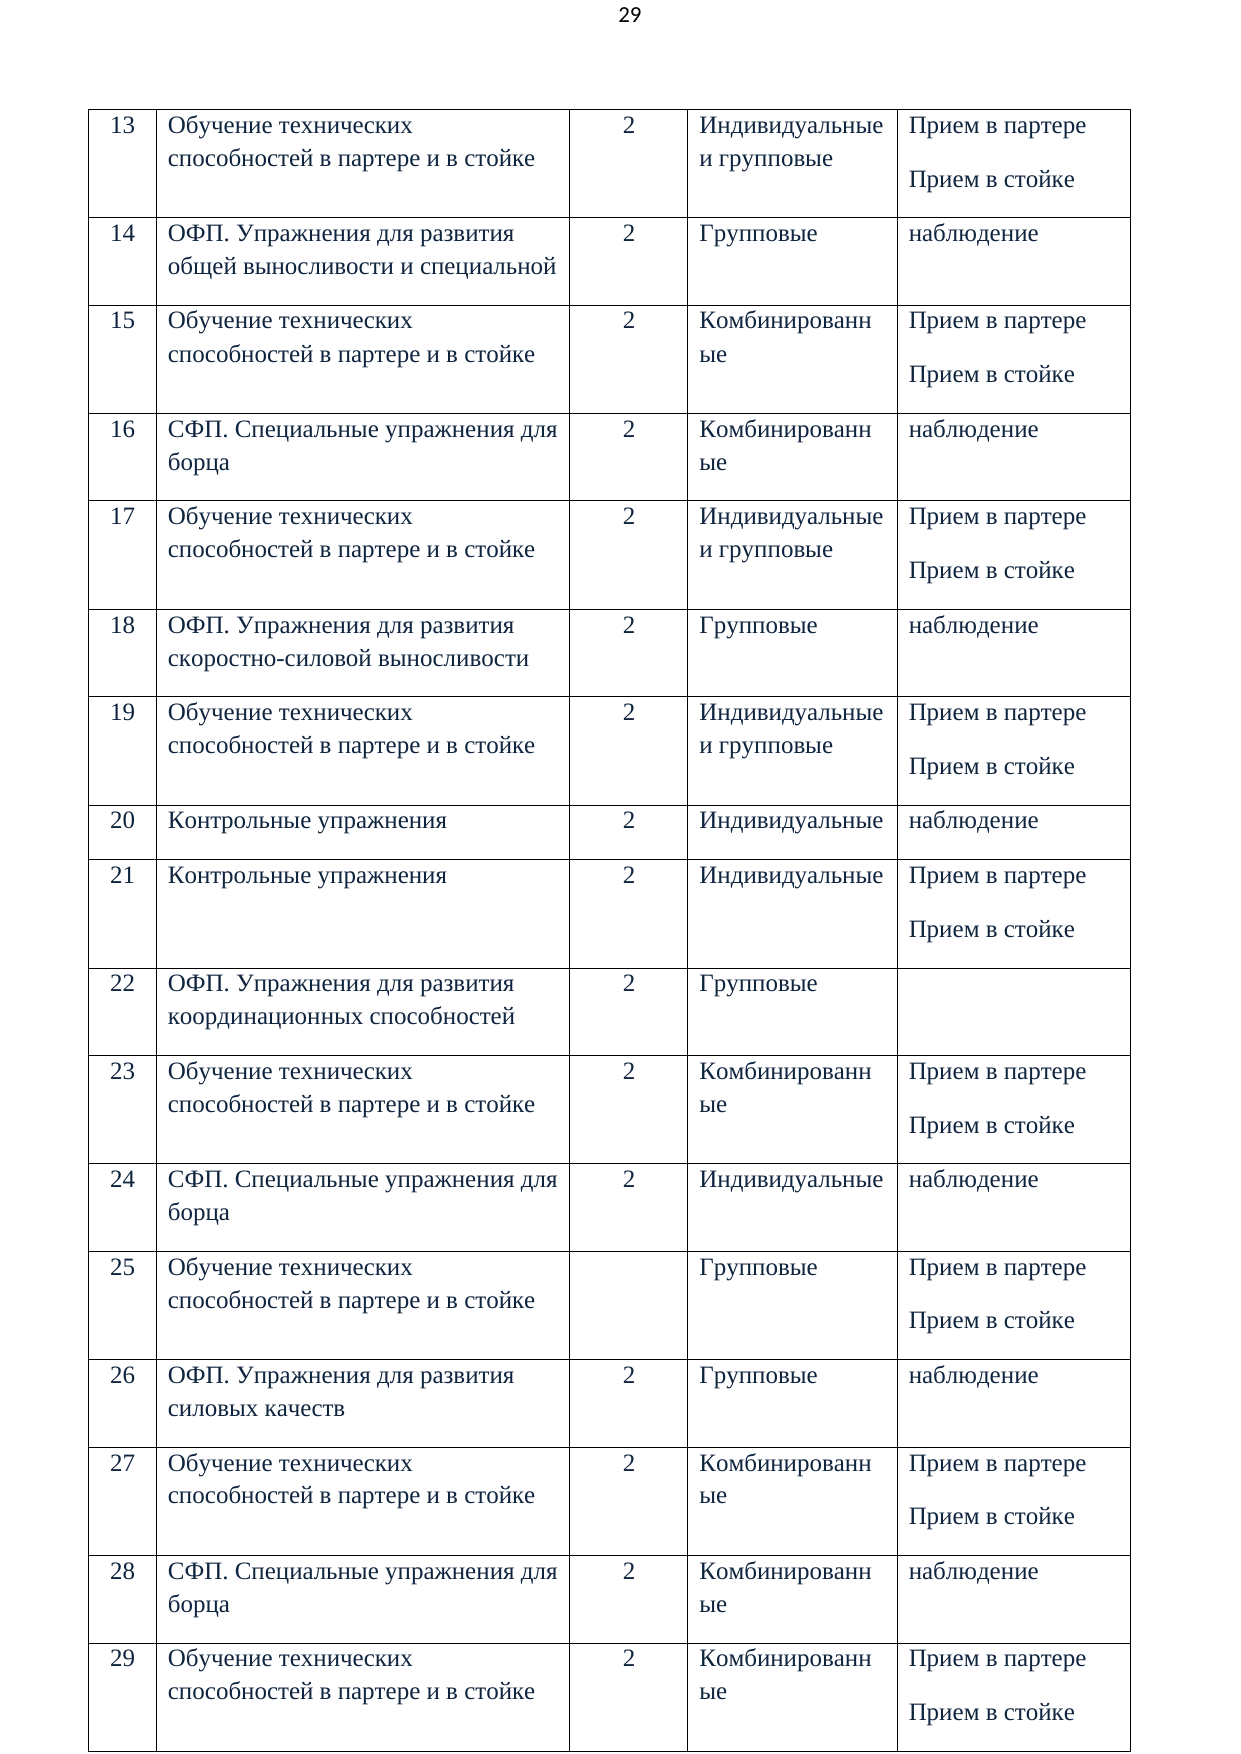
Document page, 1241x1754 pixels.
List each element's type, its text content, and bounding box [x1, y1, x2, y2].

table_cell [898, 969, 1130, 1055]
table_cell 17 [89, 501, 156, 609]
table_cell Прием в партере Прием в стойке [898, 110, 1130, 217]
table_cell 29 [89, 1644, 156, 1751]
table_cell Прием в партере Прием в стойке [898, 501, 1130, 609]
table_cell наблюдение [898, 414, 1130, 500]
table_cell Комбинированные [688, 1448, 897, 1555]
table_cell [157, 1644, 569, 1751]
table_cell Обучение технических способностей в партере и в стойке [157, 306, 569, 413]
table_cell Контрольные упражнения [157, 806, 569, 859]
table_cell Групповые [688, 610, 897, 696]
table_cell 27 [89, 1448, 156, 1555]
table_cell Комбинированные [688, 1644, 897, 1751]
table_cell Индивидуальные [688, 860, 897, 967]
table_cell ОФП. Упражнения для развития скоростно-силовой выносливости [157, 610, 569, 696]
table_cell 28 [89, 1556, 156, 1642]
table_cell Комбинированные [688, 306, 897, 413]
table_cell наблюдение [898, 1556, 1130, 1642]
table_cell Индивидуальные и групповые [688, 697, 897, 804]
table_cell 2 [570, 610, 687, 696]
table_cell 18 [89, 610, 156, 696]
table_cell 2 [570, 1360, 687, 1447]
table_cell 2 [570, 218, 687, 304]
table_cell 22 [89, 969, 156, 1055]
table_cell наблюдение [898, 218, 1130, 304]
table_cell Индивидуальные и групповые [688, 110, 897, 217]
table_cell 20 [89, 806, 156, 859]
table_cell 23 [89, 1056, 156, 1163]
table_cell Групповые [688, 218, 897, 304]
table_cell 15 [89, 306, 156, 413]
table_cell 21 [89, 860, 156, 967]
table_cell 16 [89, 414, 156, 500]
table_cell Прием в партере Прием в стойке [898, 306, 1130, 413]
table_cell Прием в партере Прием в стойке [898, 1252, 1130, 1359]
table_cell 14 [89, 218, 156, 304]
table_cell 2 [570, 306, 687, 413]
table_cell наблюдение [898, 1164, 1130, 1251]
table_cell ОФП. Упражнения для развития координационных способностей [157, 969, 569, 1055]
table_cell 19 [89, 697, 156, 804]
table_cell наблюдение [898, 610, 1130, 696]
table_cell 2 [570, 697, 687, 804]
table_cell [157, 1448, 569, 1555]
table_cell Обучение технических способностей в партере и в стойке [157, 697, 569, 804]
table_cell ОФП. Упражнения для развития силовых качеств [157, 1360, 569, 1447]
table_cell Групповые [688, 1252, 897, 1359]
table_cell 25 [89, 1252, 156, 1359]
table_cell Комбинированные [688, 414, 897, 500]
table_cell Индивидуальные [688, 1164, 897, 1251]
table_cell Обучение технических способностей в партере и в стойке [157, 501, 569, 609]
table_cell СФП. Специальные упражнения для борца [157, 414, 569, 500]
table_cell Прием в партере Прием в стойке [898, 1644, 1130, 1751]
table_cell Обучение технических способностей в партере и в стойке [157, 1252, 569, 1359]
table_cell Индивидуальные и групповые [688, 501, 897, 609]
table_cell Индивидуальные [688, 806, 897, 859]
table_cell Комбинированные [688, 1056, 897, 1163]
table_cell СФП. Специальные упражнения для борца [157, 1556, 569, 1642]
table_cell 2 [570, 1164, 687, 1251]
table_cell Прием в партере Прием в стойке [898, 860, 1130, 967]
table_cell 2 [570, 969, 687, 1055]
table_cell ОФП. Упражнения для развития общей выносливости и специальной [157, 218, 569, 304]
table_cell 2 [570, 501, 687, 609]
table_cell 2 [570, 1556, 687, 1642]
table_cell Прием в партере Прием в стойке [898, 1056, 1130, 1163]
table_cell 2 [570, 1448, 687, 1555]
table_cell Групповые [688, 969, 897, 1055]
table_cell Прием в партере Прием в стойке [898, 1448, 1130, 1555]
table_cell наблюдение [898, 1360, 1130, 1447]
table_cell 26 [89, 1360, 156, 1447]
table_cell 24 [89, 1164, 156, 1251]
table_cell 2 [570, 1644, 687, 1751]
table_cell 2 [570, 806, 687, 859]
table_cell СФП. Специальные упражнения для борца [157, 1164, 569, 1251]
table_cell 2 [570, 860, 687, 967]
table_cell 2 [570, 414, 687, 500]
table_cell Контрольные упражнения [157, 860, 569, 967]
table_cell Обучение технических способностей в партере и в стойке [157, 1056, 569, 1163]
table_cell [157, 110, 569, 217]
table_cell Прием в партере Прием в стойке [898, 697, 1130, 804]
table_cell наблюдение [898, 806, 1130, 859]
table_cell Групповые [688, 1360, 897, 1447]
table_cell 13 [89, 110, 156, 217]
table_cell 2 [570, 110, 687, 217]
table_cell 2 [570, 1056, 687, 1163]
table_cell [570, 1252, 687, 1359]
table_cell Комбинированные [688, 1556, 897, 1642]
